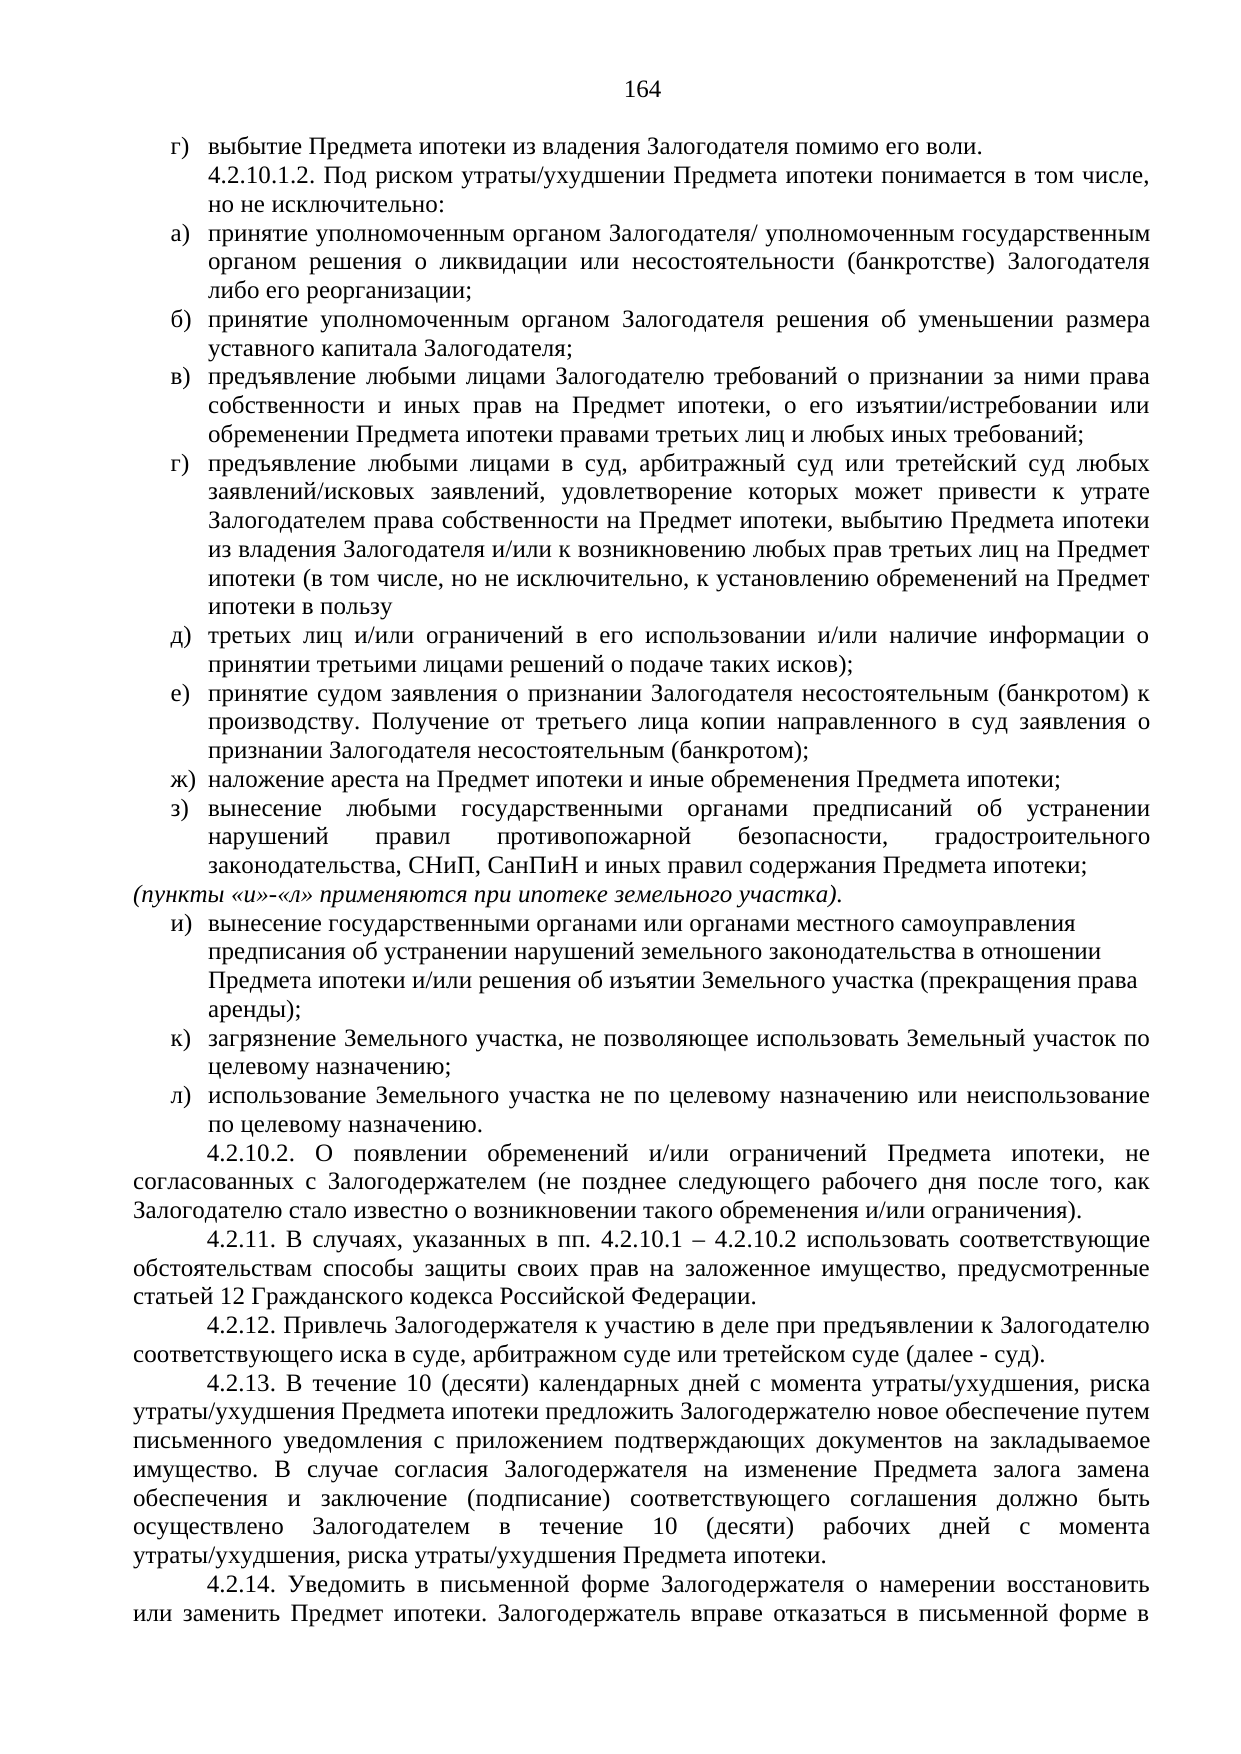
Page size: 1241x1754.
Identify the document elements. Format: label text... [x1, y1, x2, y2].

list наложение ареста на Предмет ипотеки и иные обременения Предмета ипотеки; [170, 764, 1152, 793]
list принятие судом заявления о признании Залогодателя несостоятельным (банкротом) к производству. Получение от третьего лица копии направленного в суд заявления о признании Залогодателя несостоятельным (банкротом); [170, 678, 1152, 764]
list третьих лиц и/или ограничений в его использовании и/или наличие информации о принятии третьими лицами решений о подаче таких исков); [170, 620, 1152, 678]
list загрязнение Земельного участка, не позволяющее использовать Земельный участок по целевому назначению; [170, 1023, 1152, 1080]
list предъявление любыми лицами Залогодателю требований о признании за ними права собственности и иных прав на Предмет ипотеки, о его изъятии/истребовании или обременении Предмета ипотеки правами третьих лиц и любых иных требований; [170, 361, 1152, 448]
text 4.2.10.1.2. Под риском утраты/ухудшении Предмета ипотеки понимается в том числе, но не исключительно: [208, 160, 1152, 218]
list вынесение государственными органами или органами местного самоуправления предписания об устранении нарушений земельного законодательства в отношении Предмета ипотеки и/или решения об изъятии Земельного участка (прекращения права аренды); [170, 908, 1152, 1023]
text 4.2.13. В течение 10 (десяти) календарных дней с момента утраты/ухудшения, риска утраты/ухудшения Предмета ипотеки предложить Залогодержателю новое обеспечение путем письменного уведомления с приложением подтверждающих документов на закладываемое имущество. В случае согласия Залогодержателя на изменение Предмета залога замена обеспечения и заключение (подписание) соответствующего соглашения должно быть осуществлено Залогодателем в течение 10 (десяти) рабочих дней с момента утраты/ухудшения, риска утраты/ухудшения Предмета ипотеки. [133, 1368, 1152, 1569]
text 4.2.10.2. О появлении обременений и/или ограничений Предмета ипотеки, не согласованных с Залогодержателем (не позднее следующего рабочего дня после того, как Залогодателю стало известно о возникновении такого обременения и/или ограничения). [133, 1138, 1152, 1224]
list принятие уполномоченным органом Залогодателя решения об уменьшении размера уставного капитала Залогодателя; [170, 304, 1152, 361]
text 4.2.12. Привлечь Залогодержателя к участию в деле при предъявлении к Залогодателю соответствующего иска в суде, арбитражном суде или третейском суде (далее - суд). [133, 1310, 1152, 1368]
list вынесение любыми государственными органами предписаний об устранении нарушений правил противопожарной безопасности, градостроительного законодательства, СНиП, СанПиН и иных правил содержания Предмета ипотеки; [170, 793, 1152, 879]
text 4.2.11. В случаях, указанных в пп. 4.2.10.1 – 4.2.10.2 использовать соответствующие обстоятельствам способы защиты своих прав на заложенное имущество, предусмотренные статьей 12 Гражданского кодекса Российской Федерации. [133, 1224, 1152, 1310]
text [133, 1569, 1152, 1626]
list использование Земельного участка не по целевому назначению или неиспользование по целевому назначению. [170, 1080, 1152, 1138]
list выбытие Предмета ипотеки из владения Залогодателя помимо его воли. [170, 131, 1152, 160]
list принятие уполномоченным органом Залогодателя/ уполномоченным государственным органом решения о ликвидации или несостоятельности (банкротстве) Залогодателя либо его реорганизации; [170, 218, 1152, 304]
text (пункты «и»-«л» применяются при ипотеке земельного участка). [133, 879, 1152, 908]
list предъявление любыми лицами в суд, арбитражный суд или третейский суд любых заявлений/исковых заявлений, удовлетворение которых может привести к утрате Залогодателем права собственности на Предмет ипотеки, выбытию Предмета ипотеки из владения Залогодателя и/или к возникновению любых прав третьих лиц на Предмет ипотеки (в том числе, но не исключительно, к установлению обременений на Предмет ипотеки в пользу [170, 448, 1152, 620]
